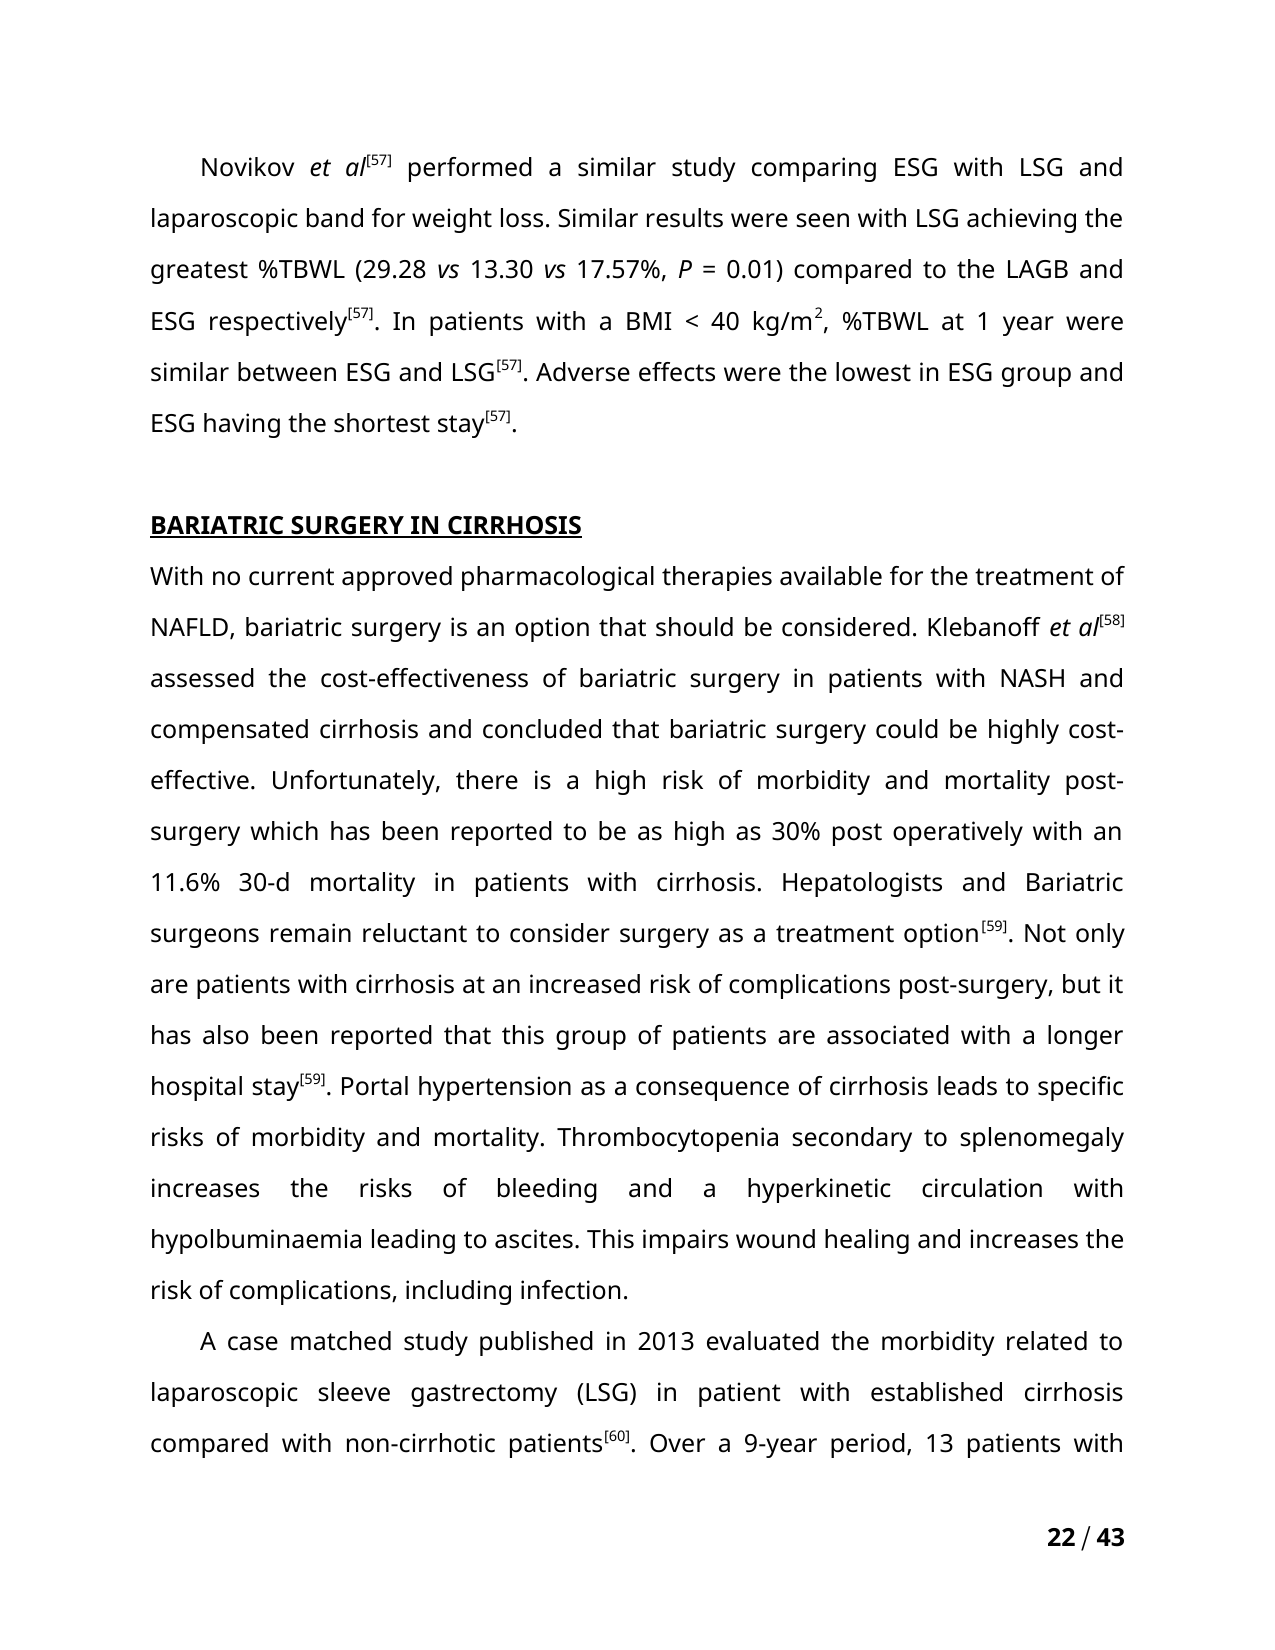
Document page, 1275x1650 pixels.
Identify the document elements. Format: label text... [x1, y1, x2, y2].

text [150, 1324, 1125, 1460]
text Novikov et al[57] performed a similar study comparing ESG with LSG and laparoscopic band for weight loss. Similar results were seen with LSG achieving the greatest %TBWL (29.28 vs 13.30 vs 17.57%, P = 0.01) compared to the LAGB and ESG respectively[57]. In patients with a BMI < 40 kg/m2, %TBWL at 1 year were similar between ESG and LSG[57]. Adverse effects were the lowest in ESG group and ESG having the shortest stay[57]. [150, 150, 1125, 439]
text With no current approved pharmacological therapies available for the treatment of NAFLD, bariatric surgery is an option that should be considered. Klebanoff et al[58] assessed the cost-effectiveness of bariatric surgery in patients with NASH and compensated cirrhosis and concluded that bariatric surgery could be highly cost-effective. Unfortunately, there is a high risk of morbidity and mortality post-surgery which has been reported to be as high as 30% post operatively with an 11.6% 30-d mortality in patients with cirrhosis. Hepatologists and Bariatric surgeons remain reluctant to consider surgery as a treatment option[59]. Not only are patients with cirrhosis at an increased risk of complications post-surgery, but it has also been reported that this group of patients are associated with a longer hospital stay[59]. Portal hypertension as a consequence of cirrhosis leads to specific risks of morbidity and mortality. Thrombocytopenia secondary to splenomegaly increases the risks of bleeding and a hyperkinetic circulation with hypolbuminaemia leading to ascites. This impairs wound healing and increases the risk of complications, including infection. [150, 558, 1125, 1307]
text BARIATRIC SURGERY IN CIRRHOSIS [150, 507, 1125, 541]
